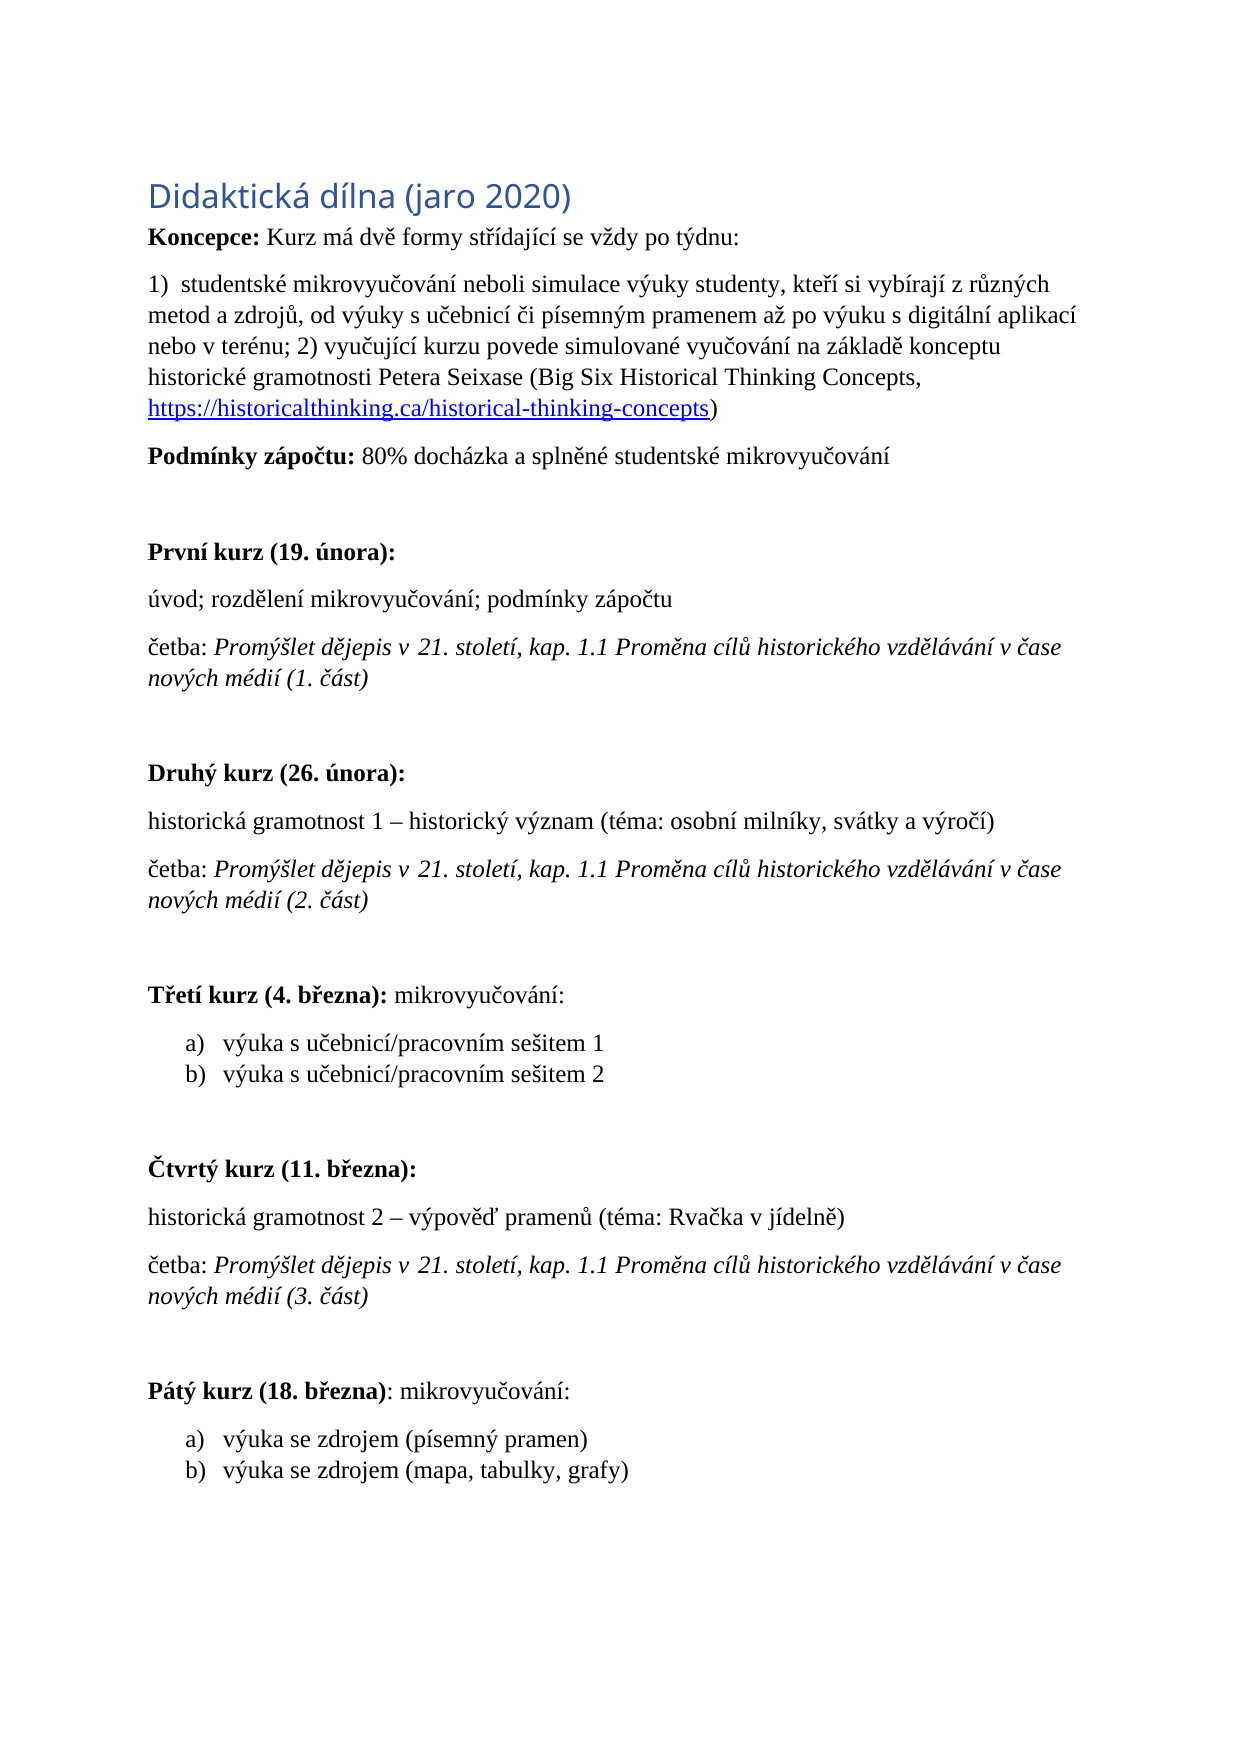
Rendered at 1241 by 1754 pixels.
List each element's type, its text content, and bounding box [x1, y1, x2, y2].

text Podmínky zápočtu: 80% docházka a splněné studentské mikrovyučování [148, 441, 1093, 470]
text četba: Promýšlet dějepis v 21. století, kap. 1.1 Proměna cílů historického vzdělávání v čase nových médií (3. část) [148, 1250, 1093, 1310]
text historická gramotnost 1 – historický význam (téma: osobní milníky, svátky a výročí) [148, 806, 1093, 835]
text Čtvrtý kurz (11. března): [148, 1154, 1093, 1183]
list výuka se zdrojem (mapa, tabulky, grafy) [185, 1455, 1093, 1484]
subtitle Didaktická dílna (jaro 2020) [148, 173, 1093, 218]
text Koncepce: Kurz má dvě formy střídající se vždy po týdnu: [148, 222, 1093, 250]
text četba: Promýšlet dějepis v 21. století, kap. 1.1 Proměna cílů historického vzdělávání v čase nových médií (1. část) [148, 632, 1093, 692]
list výuka s učebnicí/pracovním sešitem 1 [185, 1028, 1093, 1057]
text Pátý kurz (18. března): mikrovyučování: [148, 1376, 1093, 1405]
text Třetí kurz (4. března): mikrovyučování: [148, 980, 1093, 1009]
text První kurz (19. února): [148, 537, 1093, 565]
text Druhý kurz (26. února): [148, 758, 1093, 787]
list výuka s učebnicí/pracovním sešitem 2 [185, 1059, 1093, 1088]
text 1) studentské mikrovyučování neboli simulace výuky studenty, kteří si vybírají z různých metod a zdrojů, od výuky s učebnicí či písemným pramenem až po výuku s digitální aplikací nebo v terénu; 2) vyučující kurzu povede simulované vyučování na základě konceptu historické gramotnosti Petera Seixase (Big Six Historical Thinking Concepts, https://historicalthinking.ca/historical-thinking-concepts) [148, 269, 1093, 422]
text úvod; rozdělení mikrovyučování; podmínky zápočtu [148, 584, 1093, 613]
text četba: Promýšlet dějepis v 21. století, kap. 1.1 Proměna cílů historického vzdělávání v čase nových médií (2. část) [148, 854, 1093, 914]
text historická gramotnost 2 – výpověď pramenů (téma: Rvačka v jídelně) [148, 1202, 1093, 1231]
list výuka se zdrojem (písemný pramen) [185, 1424, 1093, 1453]
